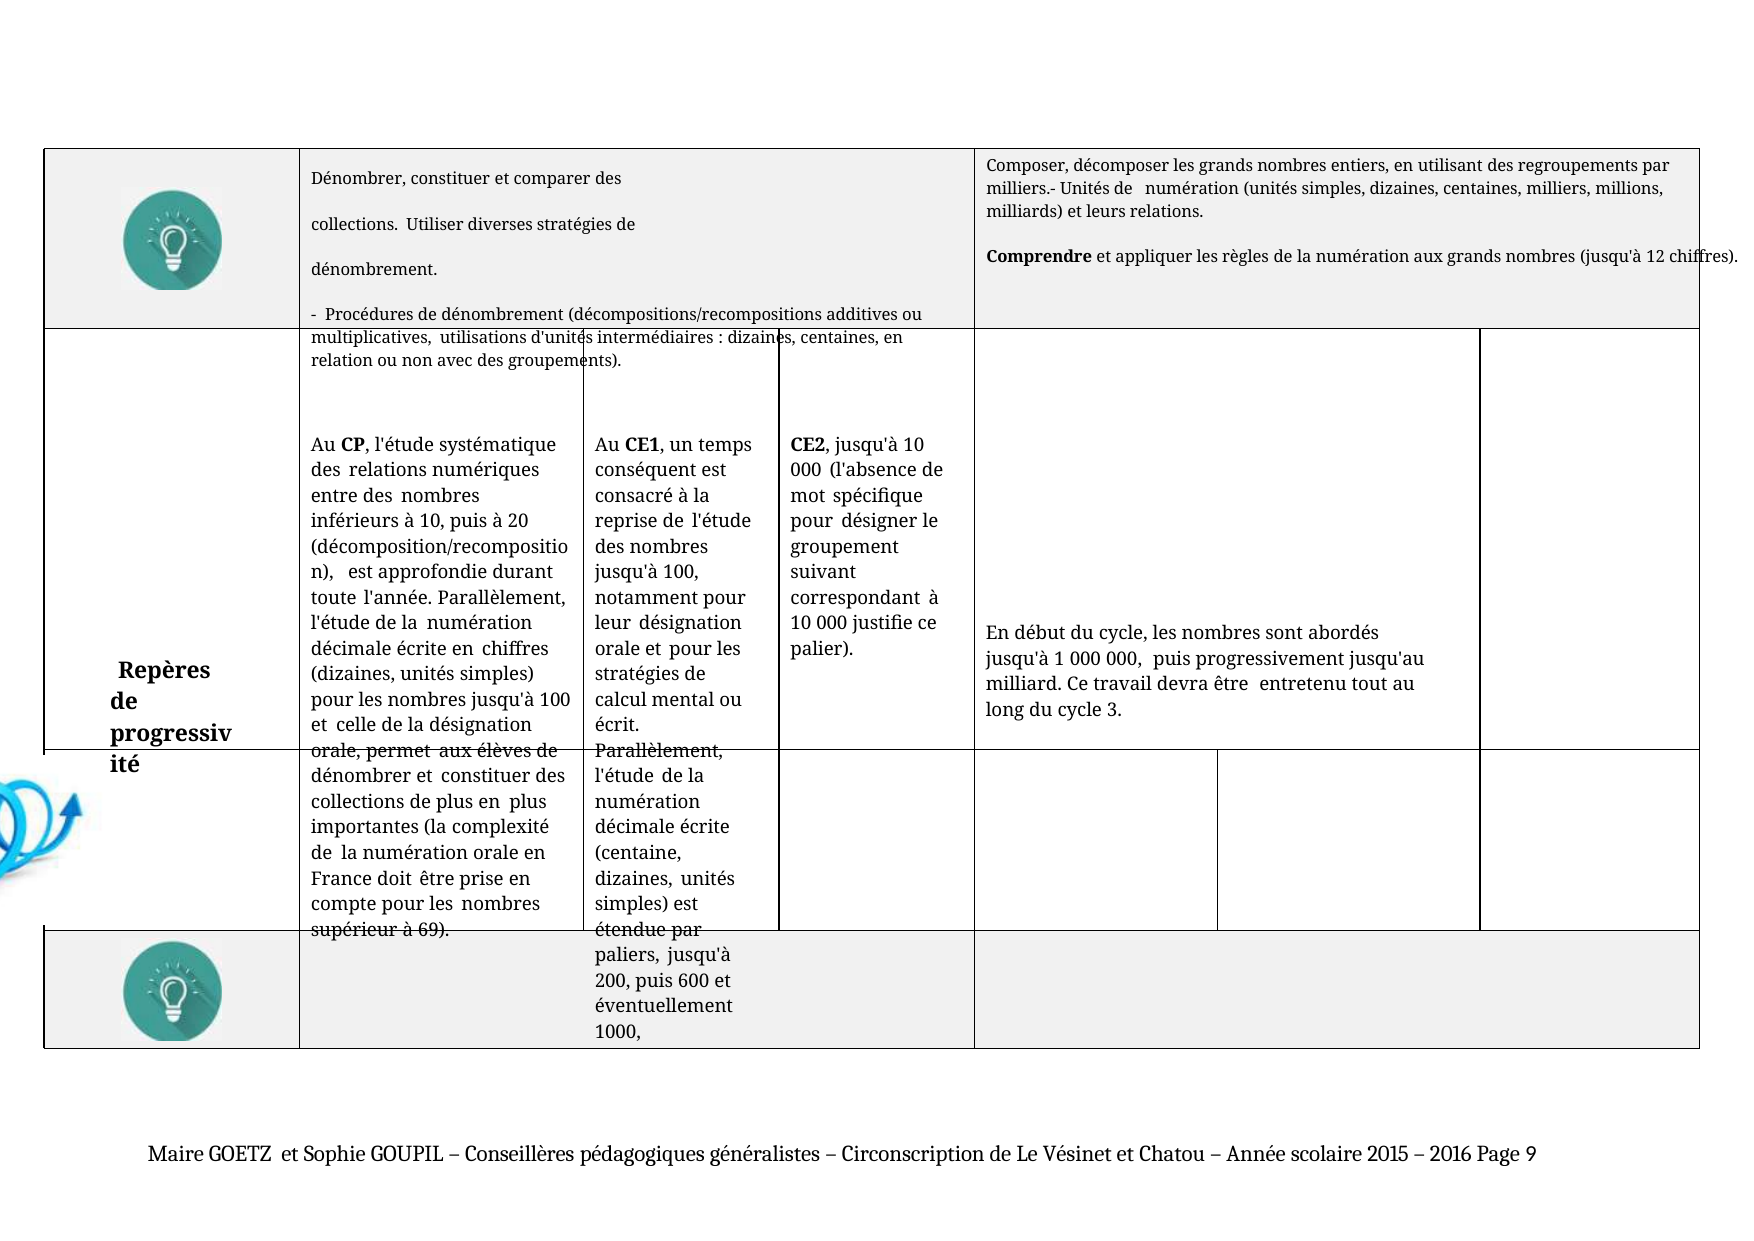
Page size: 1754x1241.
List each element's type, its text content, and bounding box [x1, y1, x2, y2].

text éventuellement 1000, [594, 993, 763, 1044]
text Au CP, l'étude systématique des relations numériques entre des nombres inférieurs à 10, puis à 20 (décomposition/recomposition), est approfondie durant toute l'année. Parallèlement, l'étude de la numération décimale écrite en chiffres (dizaines, unités simples) pour les nombres jusqu'à 100 et celle de la désignation orale, permet aux élèves de dénombrer et constituer des collections de plus en plus importantes (la complexité de la numération orale en France doit être prise en compte pour les nombres supérieur à 69). [311, 431, 572, 941]
text CE2, jusqu'à 10 000 (l'absence de mot spécifique pour désigner le groupement suivant correspondant à 10 000 justifie ce palier). [790, 431, 960, 661]
subtitle Repères de progressivité [110, 654, 234, 779]
text Comprendre et appliquer les règles de la numération aux grands nombres (jusqu'à 12 chiffres). [986, 245, 1746, 268]
text Dénombrer, constituer et comparer des collections. Utiliser diverses stratégies de dénombrement. [311, 167, 643, 280]
text Au CE1, un temps conséquent est consacré à la reprise de l'étude des nombres jusqu'à 100, notamment pour leur désignation orale et pour les stratégies de calcul mental ou écrit. Parallèlement, l'étude de la numération décimale écrite (centaine, dizaines, unités simples) est étendue par paliers, jusqu'à 200, puis 600 et [594, 431, 762, 992]
picture [0, 755, 107, 925]
text - Procédures de dénombrement (décompositions/recompositions additives ou multiplicatives, utilisations d'unités intermédiaires : dizaines, centaines, en relation ou non avec des groupements). [311, 303, 941, 371]
text En début du cycle, les nombres sont abordés jusqu'à 1 000 000, puis progressivement jusqu'au milliard. Ce travail devra être entretenu tout au long du cycle 3. [986, 619, 1446, 721]
picture [121, 938, 222, 1041]
text Composer, décomposer les grands nombres entiers, en utilisant des regroupements par milliers.- Unités de numération (unités simples, dizaines, centaines, milliers, millions, milliards) et leurs relations. [986, 154, 1672, 222]
picture [121, 187, 222, 290]
